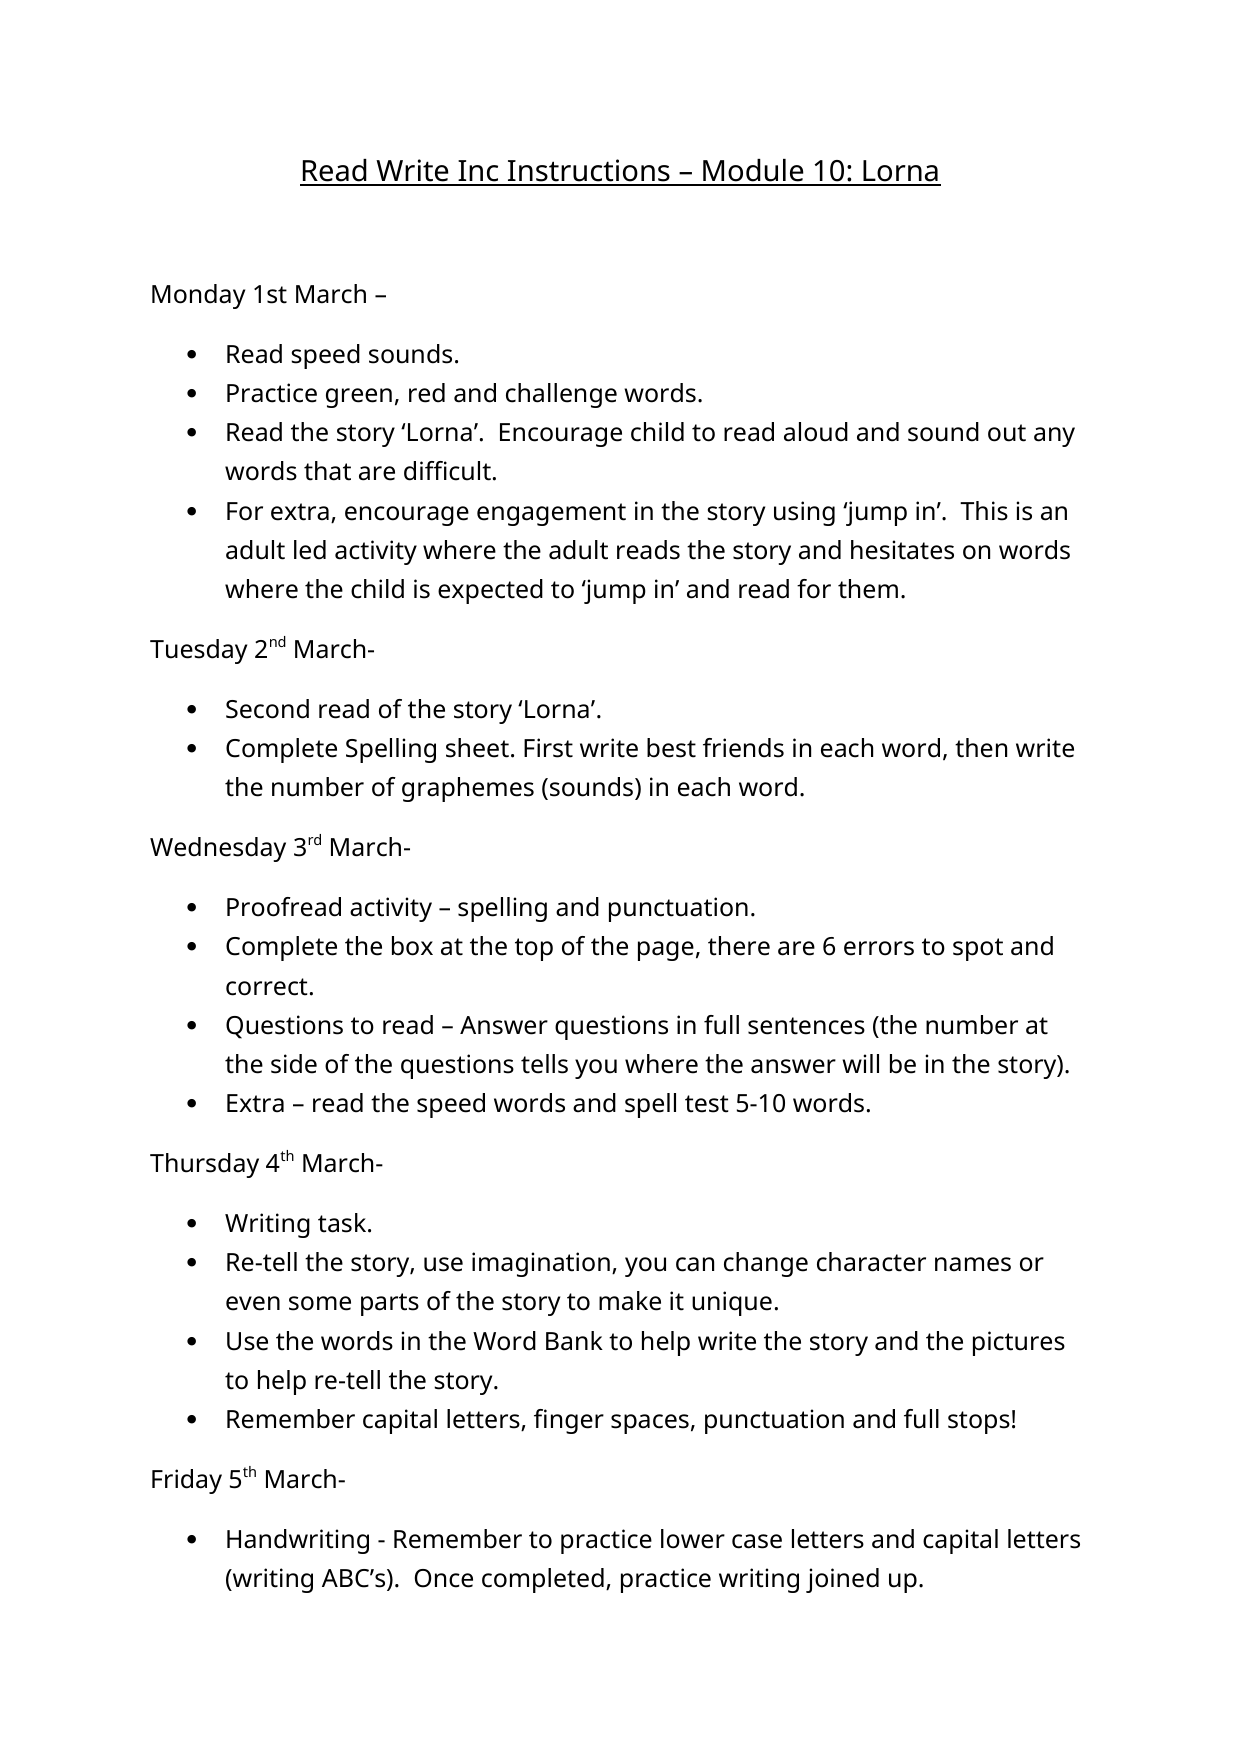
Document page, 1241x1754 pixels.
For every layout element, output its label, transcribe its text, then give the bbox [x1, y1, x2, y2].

list Questions to read – Answer questions in full sentences (the number at the side of the questions tells you where the answer will be in the story). [187, 1007, 1090, 1081]
text Thursday 4th March- [150, 1146, 1090, 1180]
text Tuesday 2nd March- [150, 631, 1090, 666]
list Complete Spelling sheet. First write best friends in each word, then write the number of graphemes (sounds) in each word. [187, 731, 1090, 804]
text Friday 5th March- [150, 1461, 1090, 1496]
text Monday 1st March – [150, 276, 1090, 311]
list Re-tell the story, use imagination, you can change character names or even some parts of the story to make it unique. [187, 1245, 1090, 1318]
list Writing task. [187, 1206, 1090, 1240]
list Practice green, red and challenge words. [187, 376, 1090, 410]
list Complete the box at the top of the page, there are 6 errors to spot and correct. [187, 929, 1090, 1002]
text Wednesday 3rd March- [150, 830, 1090, 864]
list Read the story ‘Lorna’. Encourage child to read aloud and sound out any words that are difficult. [187, 415, 1090, 488]
list Handwriting - Remember to practice lower case letters and capital letters (writing ABC’s). Once completed, practice writing joined up. [187, 1521, 1090, 1595]
list Proofread activity – spelling and punctuation. [187, 890, 1090, 924]
list For extra, encourage engagement in the story using ‘jump in’. This is an adult led activity where the adult reads the story and hesitates on words where the child is expected to ‘jump in’ and read for them. [187, 493, 1090, 606]
list Read speed sounds. [187, 336, 1090, 371]
text Read Write Inc Instructions – Module 10: Lorna [150, 150, 1090, 190]
list Use the words in the Word Bank to help write the story and the pictures to help re-tell the story. [187, 1323, 1090, 1396]
list Remember capital letters, finger spaces, punctuation and full stops! [187, 1401, 1090, 1436]
list Extra – read the speed words and spell test 5-10 words. [187, 1086, 1090, 1120]
list Second read of the story ‘Lorna’. [187, 691, 1090, 726]
